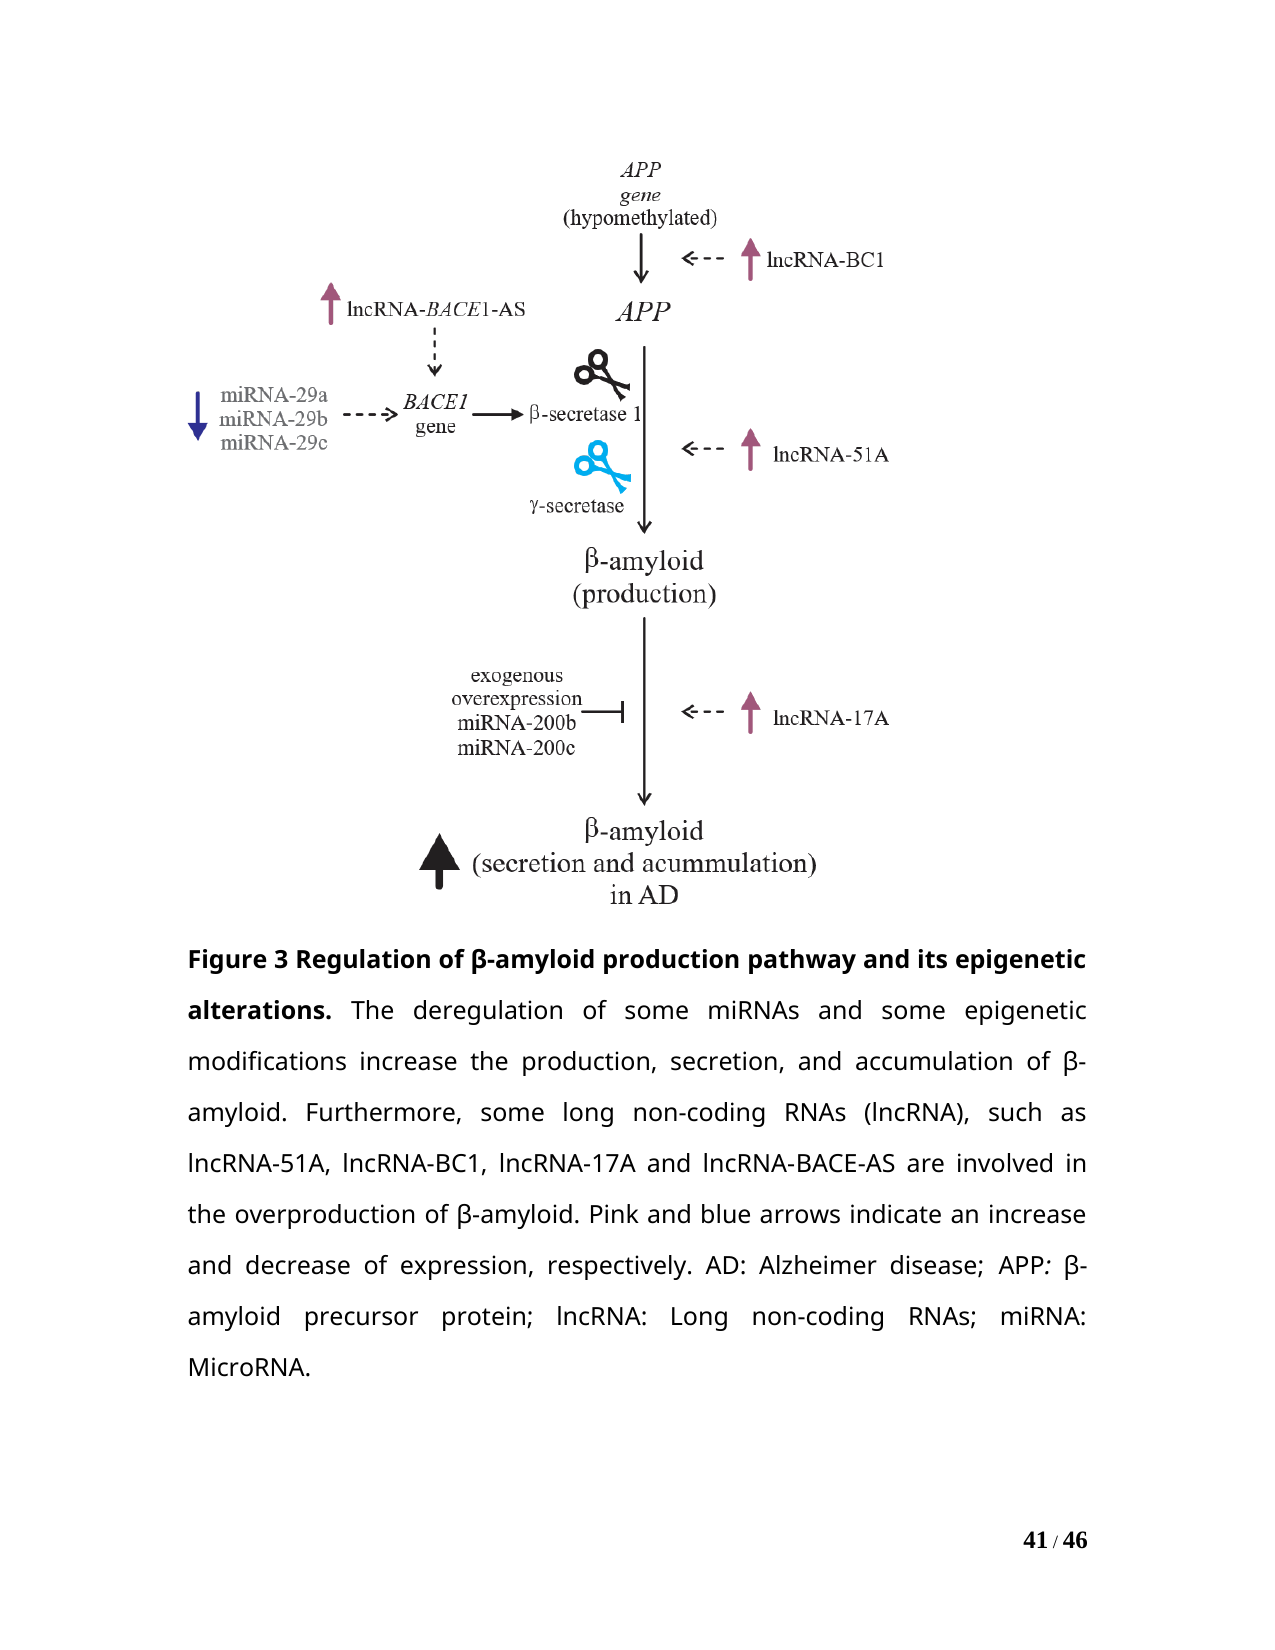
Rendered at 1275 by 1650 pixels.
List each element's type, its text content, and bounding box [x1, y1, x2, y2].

text Figure 3 Regulation of β-amyloid production pathway and its epigenetic alterations. The deregulation of some miRNAs and some epigenetic modifications increase the production, secretion, and accumulation of β-amyloid. Furthermore, some long non-coding RNAs (lncRNA), such as lncRNA-51A, lncRNA-BC1, lncRNA-17A and lncRNA-BACE-AS are involved in the overproduction of β-amyloid. Pink and blue arrows indicate an increase and decrease of expression, respectively. AD: Alzheimer disease; APP: β-amyloid precursor protein; lncRNA: Long non-coding RNAs; miRNA: MicroRNA. [187, 942, 1087, 1384]
picture [187, 150, 907, 928]
